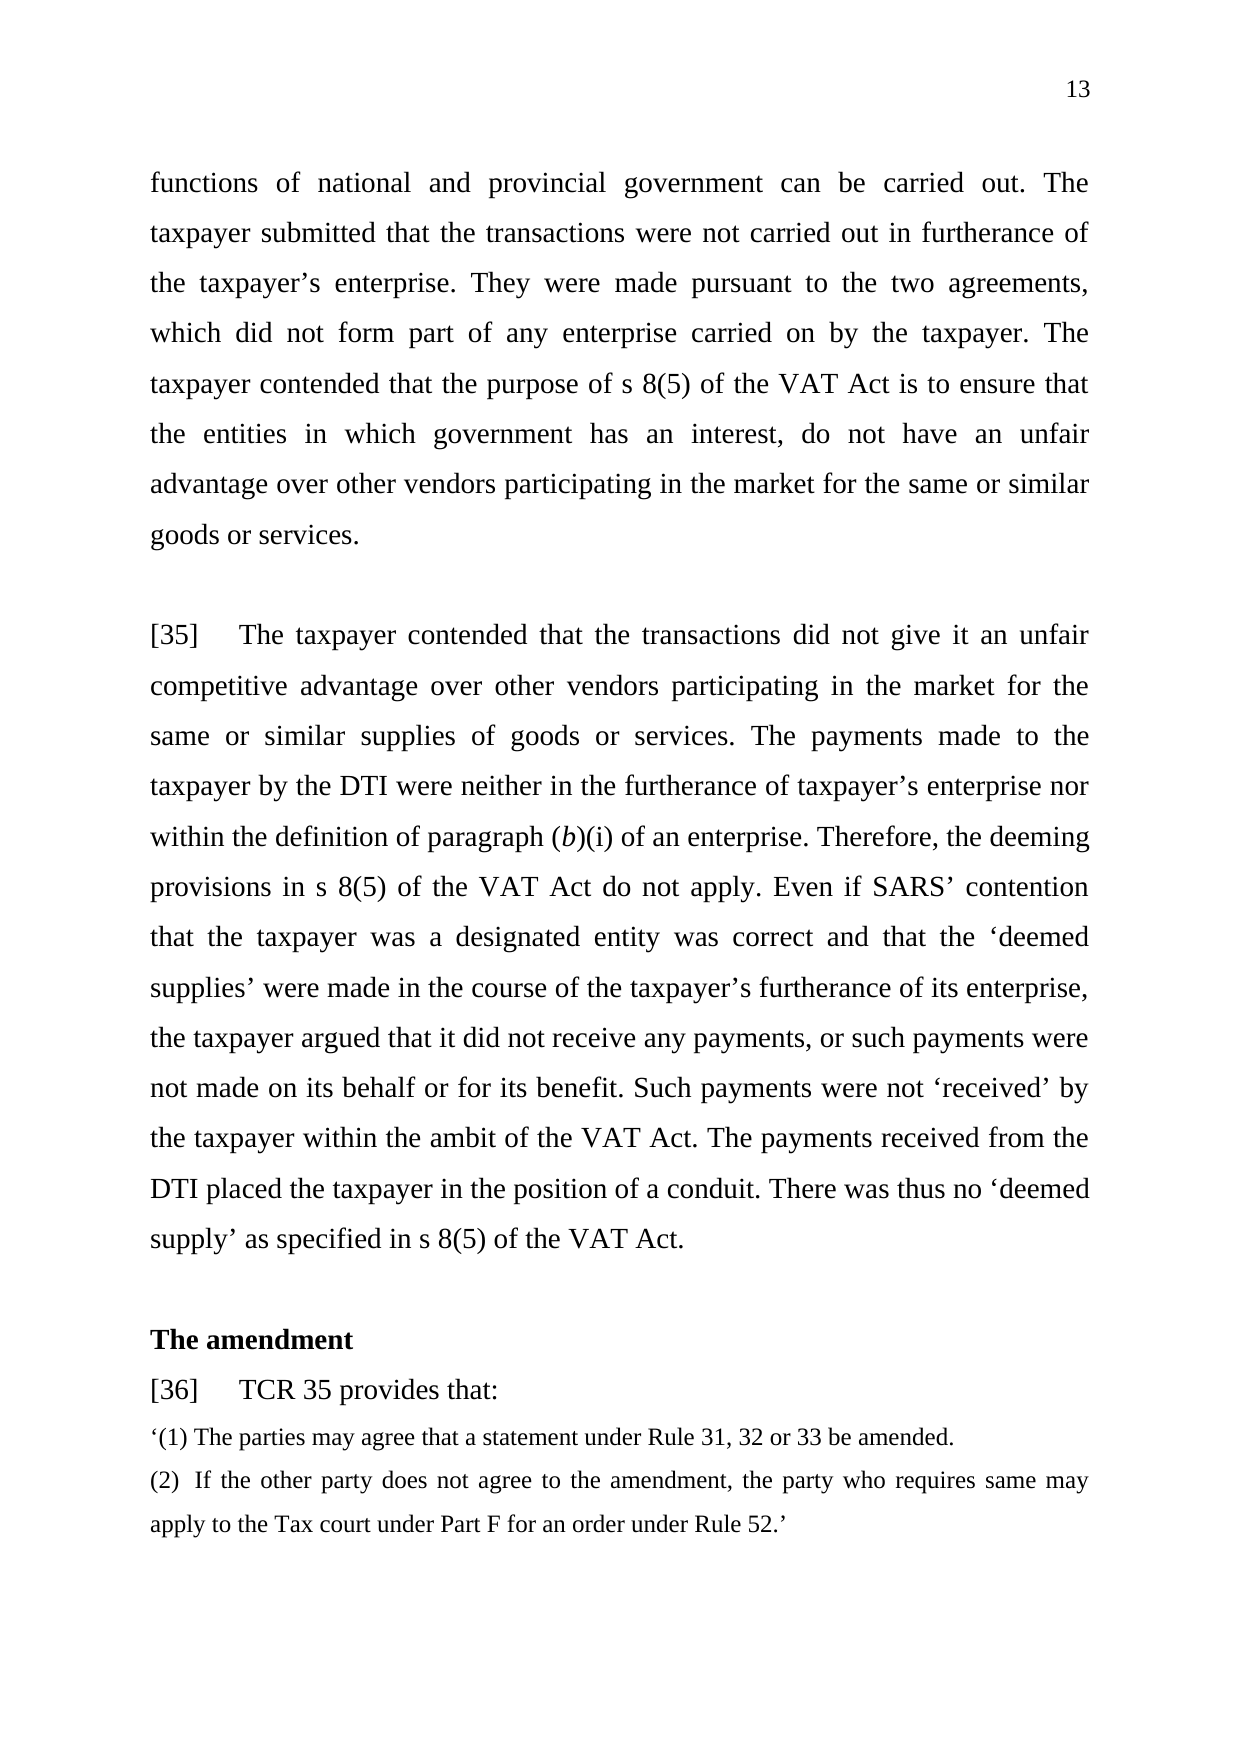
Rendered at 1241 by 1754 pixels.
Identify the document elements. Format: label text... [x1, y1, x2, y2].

text [35] The taxpayer contended that the transactions did not give it an unfair competitive advantage over other vendors participating in the market for the same or similar supplies of goods or services. The payments made to the taxpayer by the DTI were neither in the furtherance of taxpayer’s enterprise nor within the definition of paragraph (b)(i) of an enterprise. Therefore, the deeming provisions in s 8(5) of the VAT Act do not apply. Even if SARS’ contention that the taxpayer was a designated entity was correct and that the ‘deemed supplies’ were made in the course of the taxpayer’s furtherance of its enterprise, the taxpayer argued that it did not receive any payments, or such payments were not made on its behalf or for its benefit. Such payments were not ‘received’ by the taxpayer within the ambit of the VAT Act. The payments received from the DTI placed the taxpayer in the position of a conduit. There was thus no ‘deemed supply’ as specified in s 8(5) of the VAT Act. [150, 617, 1090, 1255]
list The amendment [150, 1322, 1090, 1355]
list ‘(1) The parties may agree that a statement under Rule 31, 32 or 33 be amended. [150, 1422, 1090, 1451]
text [36] TCR 35 provides that: [150, 1372, 1090, 1406]
text (2) If the other party does not agree to the amendment, the party who requires same may apply to the Tax court under Part F for an order under Rule 52.’ [150, 1466, 1090, 1537]
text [150, 165, 1090, 550]
